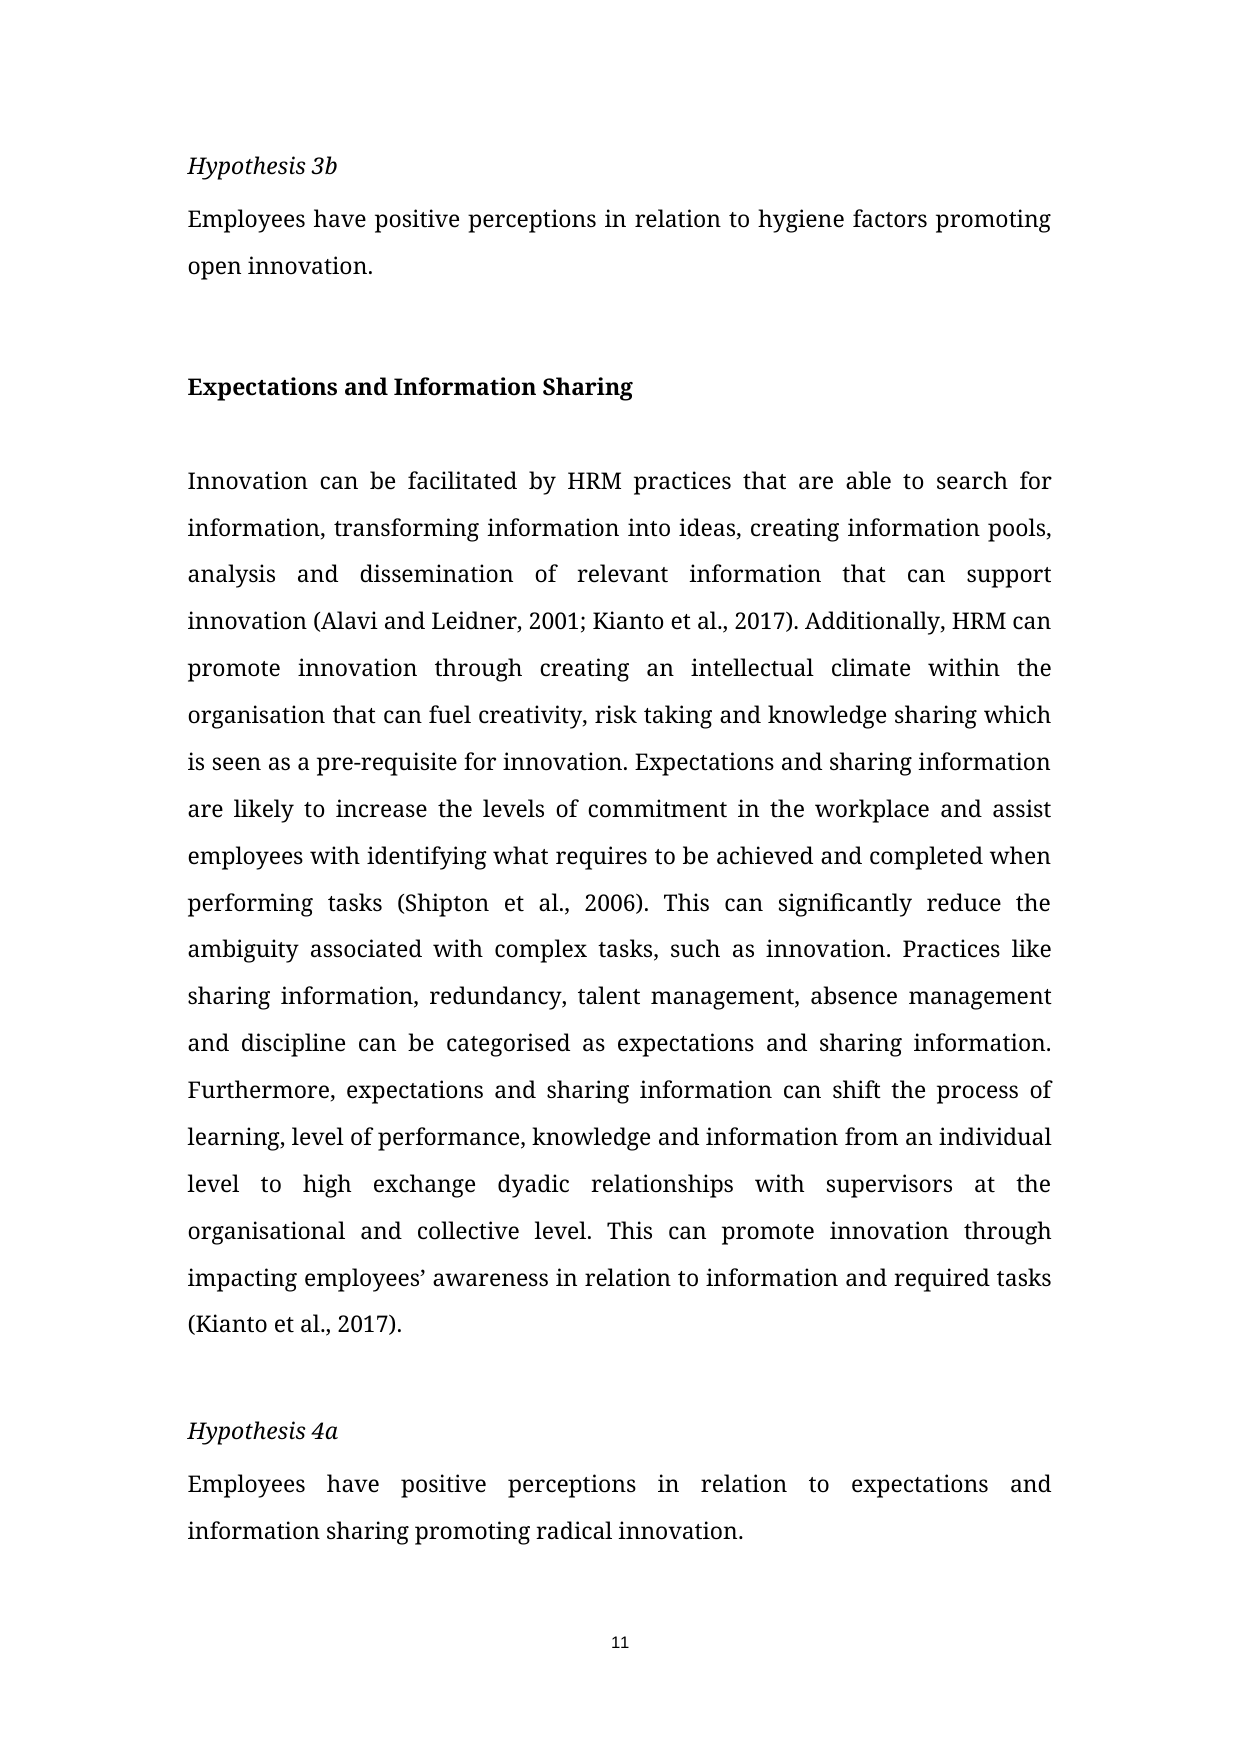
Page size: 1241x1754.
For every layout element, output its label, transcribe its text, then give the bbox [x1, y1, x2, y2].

text Employees have positive perceptions in relation to hygiene factors promoting open innovation. [187, 203, 1053, 281]
text Innovation can be facilitated by HRM practices that are able to search for information, transforming information into ideas, creating information pools, analysis and dissemination of relevant information that can support innovation (Alavi and Leidner, 2001; Kianto et al., 2017). Additionally, HRM can promote innovation through creating an intellectual climate within the organisation that can fuel creativity, risk taking and knowledge sharing which is seen as a pre-requisite for innovation. Expectations and sharing information are likely to increase the levels of commitment in the workplace and assist employees with identifying what requires to be achieved and completed when performing tasks (Shipton et al., 2006). This can significantly reduce the ambiguity associated with complex tasks, such as innovation. Practices like sharing information, redundancy, talent management, absence management and discipline can be categorised as expectations and sharing information. Furthermore, expectations and sharing information can shift the process of learning, level of performance, knowledge and information from an individual level to high exchange dyadic relationships with supervisors at the organisational and collective level. This can promote innovation through impacting employees’ awareness in relation to information and required tasks (Kianto et al., 2017). [187, 464, 1053, 1339]
text Employees have positive perceptions in relation to expectations and information sharing promoting radical innovation. [187, 1468, 1053, 1546]
text Hypothesis 3b [187, 150, 1053, 181]
text Hypothesis 4a [187, 1414, 1053, 1446]
text Expectations and Information Sharing [187, 371, 1053, 402]
